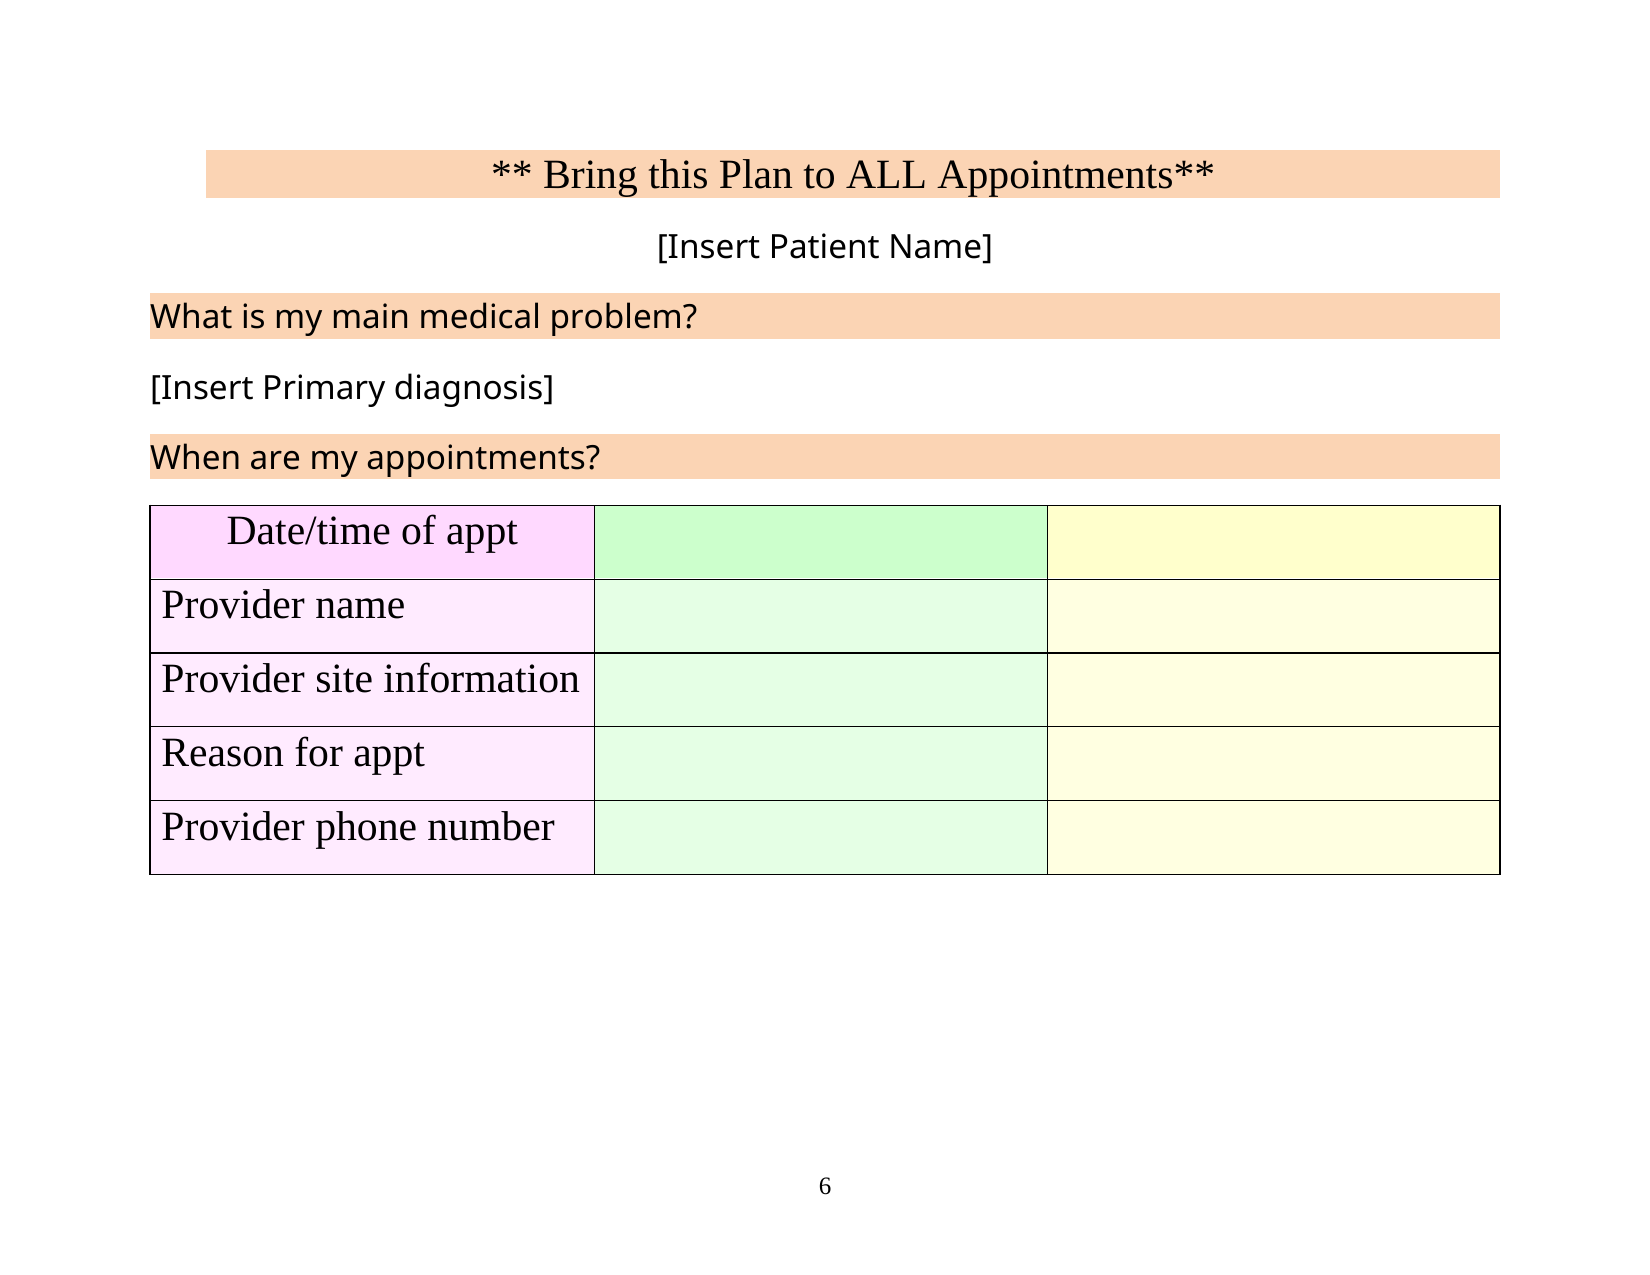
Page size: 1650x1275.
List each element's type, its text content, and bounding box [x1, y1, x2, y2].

text [Insert Patient Name] [94, 223, 1556, 268]
table_cell Provider phone number [151, 801, 594, 874]
table_cell [595, 654, 1047, 726]
table_cell [1048, 654, 1499, 726]
table_header [1048, 506, 1499, 578]
table_cell [1048, 801, 1499, 874]
table_cell [595, 801, 1047, 874]
table_cell [595, 727, 1047, 800]
text [Insert Primary diagnosis] [150, 364, 1500, 409]
table_header [595, 506, 1047, 578]
text ** Bring this Plan to ALL Appointments** [206, 150, 1500, 198]
table_cell [1048, 727, 1499, 800]
table_cell [1048, 580, 1499, 652]
table_header Date/time of appt [151, 506, 594, 578]
text When are my appointments? [150, 434, 1500, 479]
table_cell [595, 580, 1047, 652]
table_cell Provider site information [151, 654, 594, 726]
table_cell Reason for appt [151, 727, 594, 800]
text What is my main medical problem? [150, 293, 1500, 339]
table_cell Provider name [151, 580, 594, 652]
